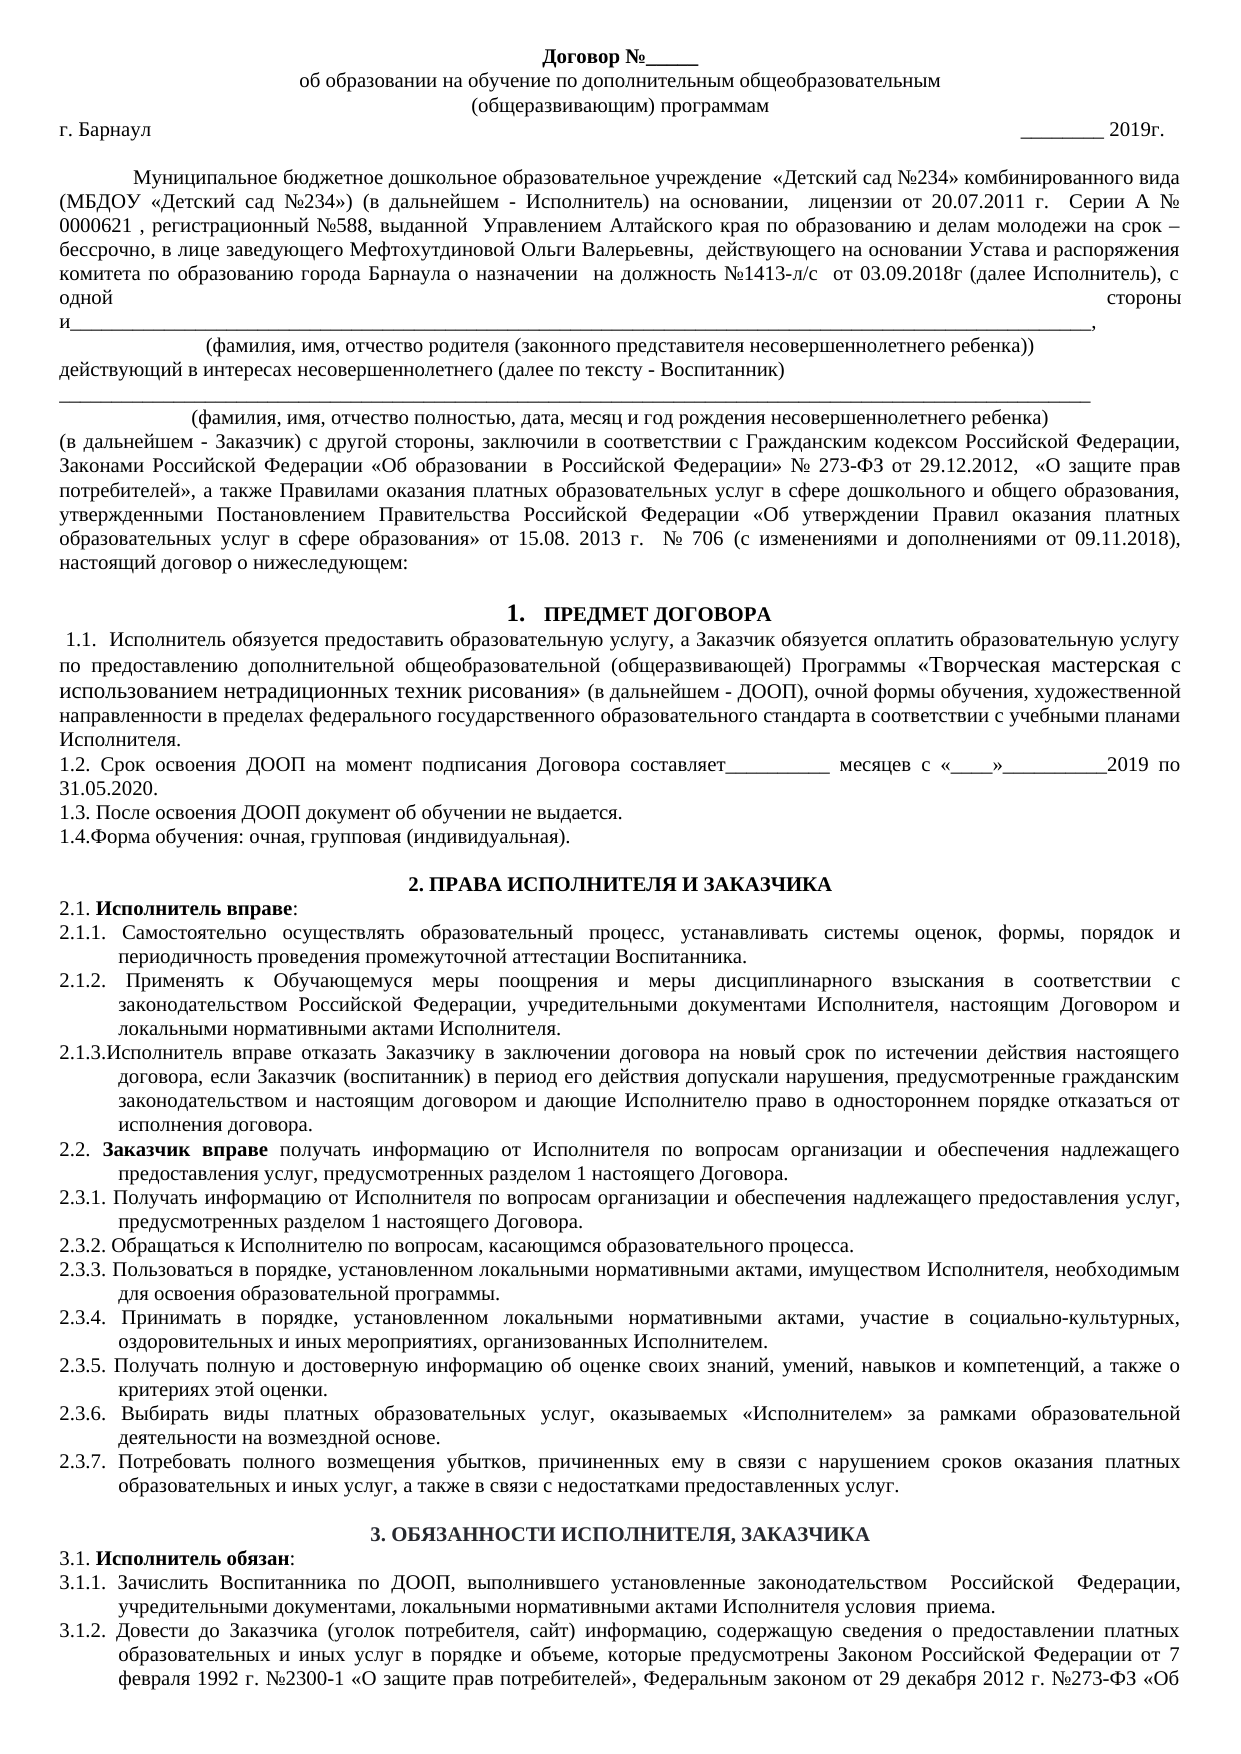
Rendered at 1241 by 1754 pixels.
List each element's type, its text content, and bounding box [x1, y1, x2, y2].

text 2.3.1. Получать информацию от Исполнителя по вопросам организации и обеспечения надлежащего предоставления услуг, предусмотренных разделом 1 настоящего Договора. [59, 1184, 1181, 1233]
text 2.3.3. Пользоваться в порядке, установленном локальными нормативными актами, имуществом Исполнителя, необходимым для освоения образовательной программы. [59, 1257, 1181, 1305]
text Договор №_____ [59, 44, 1181, 68]
text 2.1.1. Самостоятельно осуществлять образовательный процесс, устанавливать системы оценок, формы, порядок и периодичность проведения промежуточной аттестации Воспитанника. [59, 920, 1181, 968]
text 3.1. Исполнитель обязан: [59, 1546, 1181, 1569]
text 1.3. После освоения ДООП документ об обучении не выдается. [59, 799, 1181, 824]
text 1.1. Исполнитель обязуется предоставить образовательную услугу, а Заказчик обязуется оплатить образовательную услугу по предоставлению дополнительной общеобразовательной (общеразвивающей) Программы «Творческая мастерская с использованием нетрадиционных техник рисования» (в дальнейшем - ДООП), очной формы обучения, художественной направленности в пределах федерального государственного образовательного стандарта в соответствии с учебными планами Исполнителя. [59, 627, 1181, 751]
text 2.1.2. Применять к Обучающемуся меры поощрения и меры дисциплинарного взыскания в соответствии с законодательством Российской Федерации, учредительными документами Исполнителя, настоящим Договором и локальными нормативными актами Исполнителя. [59, 968, 1181, 1040]
text 2.1. Исполнитель вправе: [59, 896, 1181, 920]
text (в дальнейшем - Заказчик) с другой стороны, заключили в соответствии с Гражданским кодексом Российской Федерации, Законами Российской Федерации «Об образовании в Российской Федерации» № 273-ФЗ от 29.12.2012, «О защите прав потребителей», а также Правилами оказания платных образовательных услуг в сфере дошкольного и общего образования, утвержденными Постановлением Правительства Российской Федерации «Об утверждении Правил оказания платных образовательных услуг в сфере образования» от 15.08. 2013 г. № 706 (с изменениями и дополнениями от 09.11.2018), настоящий договор о нижеследующем: [59, 429, 1181, 574]
text 1.2. Срок освоения ДООП на момент подписания Договора составляет__________ месяцев с «____»__________2019 по 31.05.2020. [59, 751, 1181, 799]
text Муниципальное бюджетное дошкольное образовательное учреждение «Детский сад №234» комбинированного вида (МБДОУ «Детский сад №234») (в дальнейшем - Исполнитель) на основании, лицензии от 20.07.2011 г. Серии А № 0000621 , регистрационный №588, выданной Управлением Алтайского края по образованию и делам молодежи на срок – бессрочно, в лице заведующего Мефтохутдиновой Ольги Валерьевны, действующего на основании Устава и распоряжения комитета по образованию города Барнаула о назначении на должность №1413-л/с от 03.09.2018г (далее Исполнитель), с одной стороны и__________________________________________________________________________________________________, [59, 165, 1181, 333]
text г. Барнаул ________ 2019г. [59, 117, 1181, 141]
text 2.3.4. Принимать в порядке, установленном локальными нормативными актами, участие в социально-культурных, оздоровительных и иных мероприятиях, организованных Исполнителем. [59, 1305, 1181, 1353]
text 2.1.3.Исполнитель вправе отказать Заказчику в заключении договора на новый срок по истечении действия настоящего договора, если Заказчик (воспитанник) в период его действия допускали нарушения, предусмотренные гражданским законодательством и настоящим договором и дающие Исполнителю право в одностороннем порядке отказаться от исполнения договора. [59, 1040, 1181, 1136]
text об образовании на обучение по дополнительным общеобразовательным [59, 68, 1181, 92]
text 2.3.2. Обращаться к Исполнителю по вопросам, касающимся образовательного процесса. [59, 1233, 1181, 1257]
text (фамилия, имя, отчество полностью, дата, месяц и год рождения несовершеннолетнего ребенка) [59, 405, 1181, 429]
text 2.3.6. Выбирать виды платных образовательных услуг, оказываемых «Исполнителем» за рамками образовательной деятельности на возмездной основе. [59, 1401, 1181, 1449]
text ___________________________________________________________________________________________________ [59, 381, 1181, 405]
text 2.3.5. Получать полную и достоверную информацию об оценке своих знаний, умений, навыков и компетенций, а также о критериях этой оценки. [59, 1353, 1181, 1401]
text 1.4.Форма обучения: очная, групповая (индивидуальная). [59, 824, 1181, 848]
text (общеразвивающим) программам [59, 92, 1181, 117]
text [59, 1618, 1181, 1690]
subtitle 3. ОБЯЗАННОСТИ ИСПОЛНИТЕЛЯ, ЗАКАЗЧИКА [59, 1521, 1181, 1546]
text 2.3.7. Потребовать полного возмещения убытков, причиненных ему в связи с нарушением сроков оказания платных образовательных и иных услуг, а также в связи с недостатками предоставленных услуг. [59, 1449, 1181, 1497]
text 2.2. Заказчик вправе получать информацию от Исполнителя по вопросам организации и обеспечения надлежащего предоставления услуг, предусмотренных разделом 1 настоящего Договора. [59, 1136, 1181, 1184]
text 3.1.1. Зачислить Воспитанника по ДООП, выполнившего установленные законодательством Российской Федерации, учредительными документами, локальными нормативными актами Исполнителя условия приема. [59, 1569, 1181, 1618]
text действующий в интересах несовершеннолетнего (далее по тексту - Воспитанник) [59, 357, 1181, 381]
text 2. ПРАВА ИСПОЛНИТЕЛЯ И ЗАКАЗЧИКА [59, 872, 1181, 896]
list ПРЕДМЕТ ДОГОВОРА [97, 598, 1181, 627]
text (фамилия, имя, отчество родителя (законного представителя несовершеннолетнего ребенка)) [59, 333, 1181, 357]
